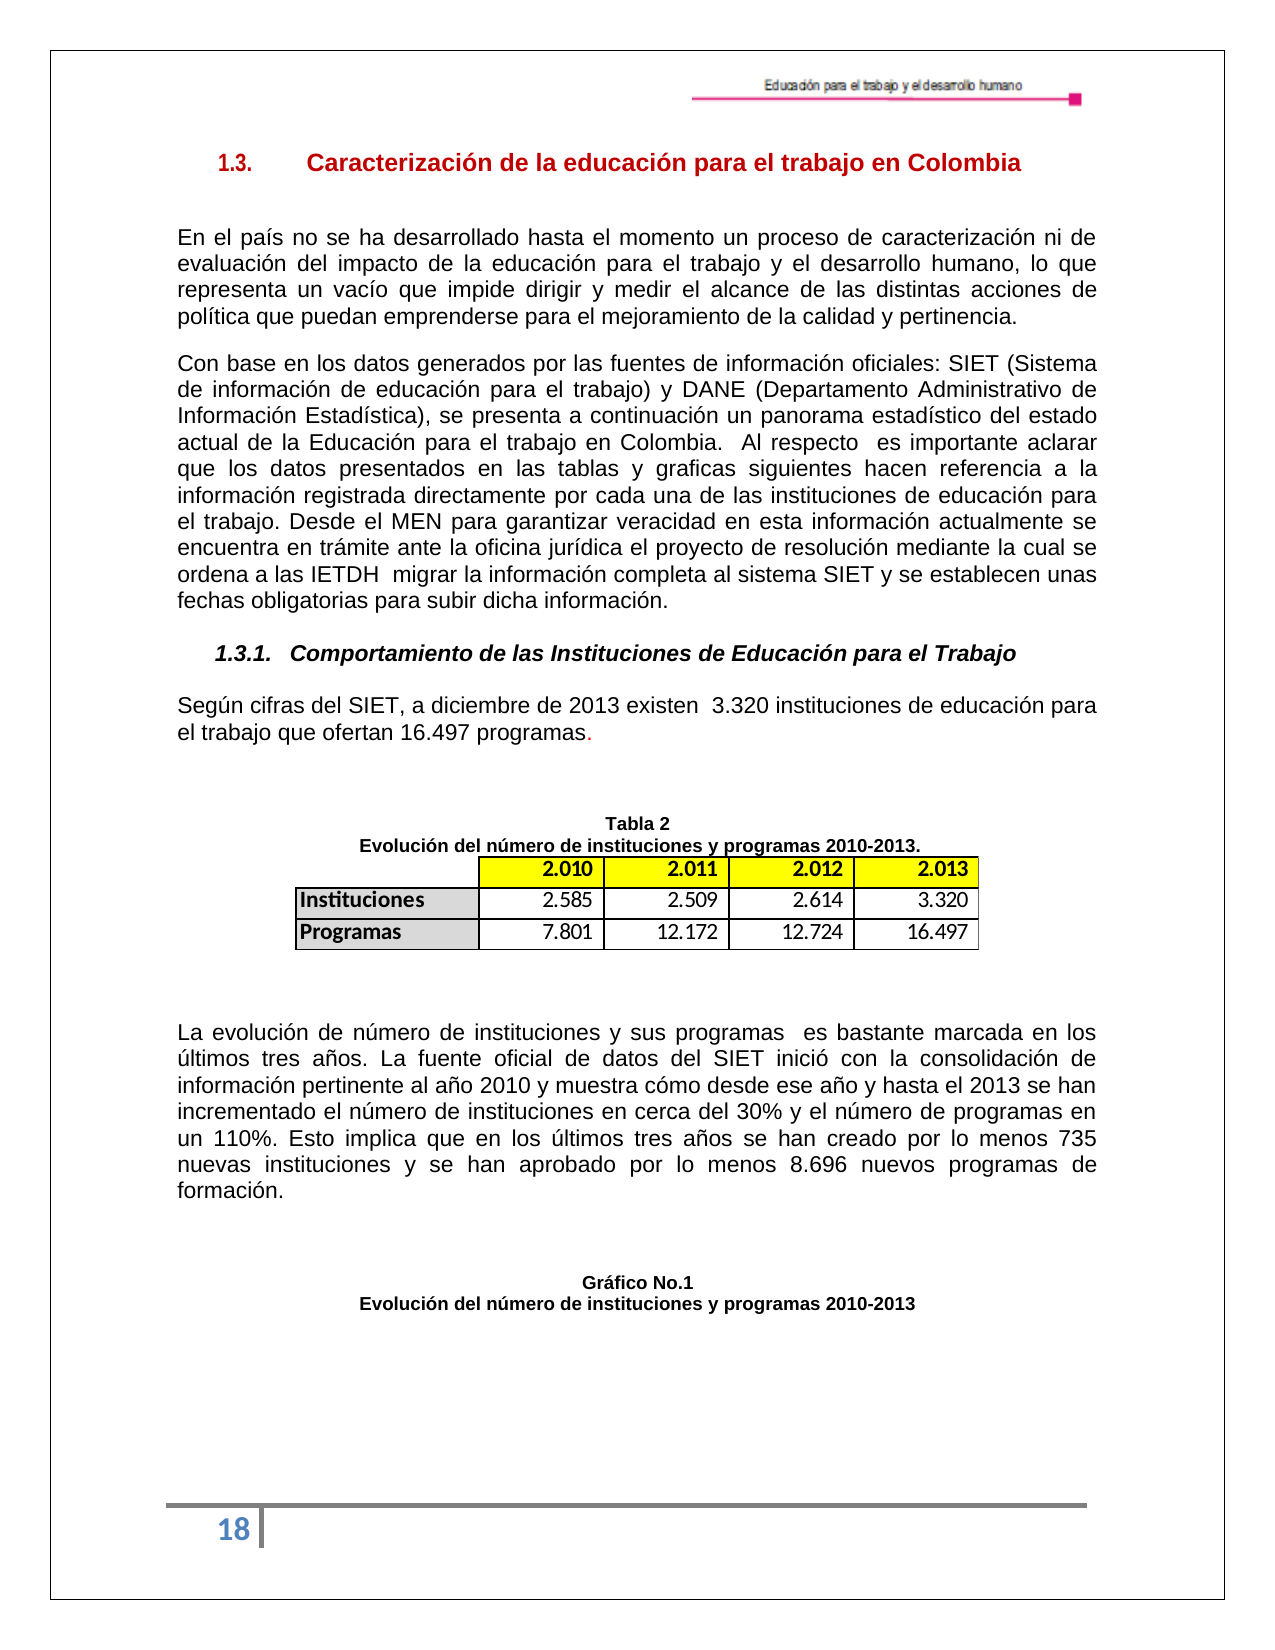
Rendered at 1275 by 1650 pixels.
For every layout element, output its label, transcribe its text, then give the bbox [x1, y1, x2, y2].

text Gráfico No.1 [177, 1272, 1098, 1293]
text Evolución del número de instituciones y programas 2010-2013 [177, 1293, 1098, 1315]
text Tabla 2 [177, 813, 1098, 835]
list Comportamiento de las Instituciones de Educación para el Trabajo [214, 640, 1098, 666]
text La evolución de número de instituciones y sus programas es bastante marcada en los últimos tres años. La fuente oficial de datos del SIET inició con la consolidación de información pertinente al año 2010 y muestra cómo desde ese año y hasta el 2013 se han incrementado el número de instituciones en cerca del 30% y el número de programas en un 110%. Esto implica que en los últimos tres años se han creado por lo menos 735 nuevas instituciones y se han aprobado por lo menos 8.696 nuevos programas de formación. [177, 1019, 1098, 1203]
picture [691, 73, 1098, 116]
text En el país no se ha desarrollado hasta el momento un proceso de caracterización ni de evaluación del impacto de la educación para el trabajo y el desarrollo humano, lo que representa un vacío que impide dirigir y medir el alcance de las distintas acciones de política que puedan emprenderse para el mejoramiento de la calidad y pertinencia. [177, 223, 1098, 329]
text Según cifras del SIET, a diciembre de 2013 existen 3.320 instituciones de educación para el trabajo que ofertan 16.497 programas. [177, 692, 1098, 745]
text Con base en los datos generados por las fuentes de información oficiales: SIET (Sistema de información de educación para el trabajo) y DANE (Departamento Administrativo de Información Estadística), se presenta a continuación un panorama estadístico del estado actual de la Educación para el trabajo en Colombia. Al respecto es importante aclarar que los datos presentados en las tablas y graficas siguientes hacen referencia a la información registrada directamente por cada una de las instituciones de educación para el trabajo. Desde el MEN para garantizar veracidad en esta información actualmente se encuentra en trámite ante la oficina jurídica el proyecto de resolución mediante la cual se ordena a las IETDH migrar la información completa al sistema SIET y se establecen unas fechas obligatorias para subir dicha información. [177, 350, 1098, 613]
text Evolución del número de instituciones y programas 2010-2013. [177, 835, 1098, 856]
table_header Caracterización de la educación para el trabajo en Colombia [295, 148, 1047, 176]
table_header 1.3. [207, 148, 295, 176]
